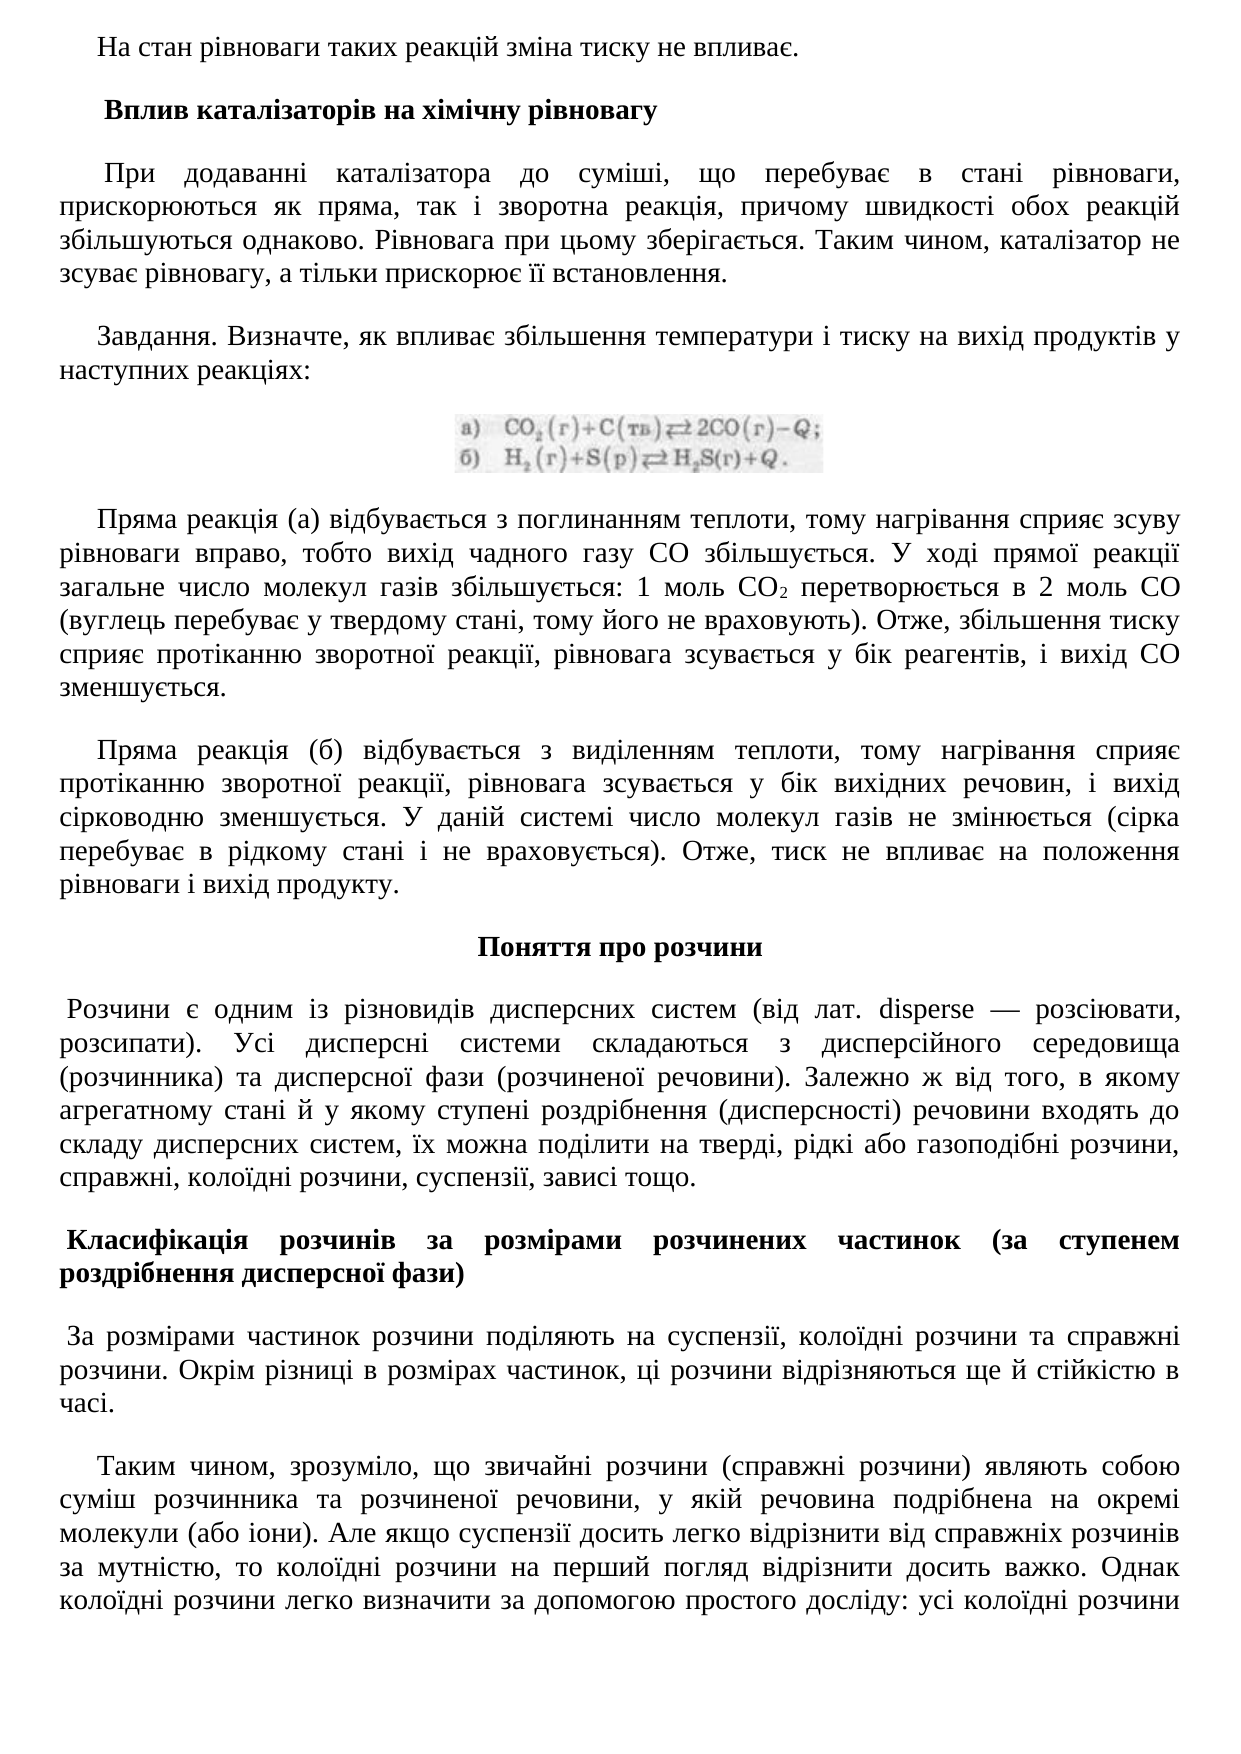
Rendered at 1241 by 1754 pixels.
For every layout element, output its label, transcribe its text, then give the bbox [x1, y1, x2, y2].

picture [454, 414, 824, 473]
text При додаванні каталізатора до суміші, що перебуває в стані рівноваги, прискорюються як пряма, так і зворотна реакція, причому швидкості обох реакцій збільшуються однаково. Рівновага при цьому зберігається. Таким чином, каталізатор не зсуває рівновагу, а тільки прискорює її встановлення. [59, 155, 1181, 289]
text Пряма реакція (а) відбувається з поглинанням теплоти, тому нагрівання сприяє зсуву рівноваги вправо, тобто вихід чадного газу СО збільшується. У ході прямої реакції загальне число молекул газів збільшується: 1 моль СО2 перетворюється в 2 моль СО (вуглець перебуває у твердому стані, тому його не враховують). Отже, збільшення тиску сприяє протіканню зворотної реакції, рівновага зсувається у бік реагентів, і вихід СО зменшується. [59, 502, 1181, 703]
text Поняття про розчини [59, 929, 1181, 962]
text Класифікація розчинів за розмірами розчинених частинок (за ступенем роздрібнення дисперсної фази) [59, 1222, 1181, 1289]
text Вплив каталізаторів на хімічну рівновагу [59, 92, 1181, 126]
text Пряма реакція (б) відбувається з виділенням теплоти, тому нагрівання сприяє протіканню зворотної реакції, рівновага зсувається у бік вихідних речовин, і вихід сірководню зменшується. У даній системі число молекул газів не змінюється (сірка перебуває в рідкому стані і не враховується). Отже, тиск не впливає на положення рівноваги і вихід продукту. [59, 732, 1181, 900]
text Розчини є одним із різновидів дисперсних систем (від лат. disperse — розсіювати, розсипати). Усі дисперсні системи складаються з дисперсійного середовища (розчинника) та дисперсної фази (розчиненої речовини). Залежно ж від того, в якому агрегатному стані й у якому ступені роздрібнення (дисперсності) речовини входять до складу дисперсних систем, їх можна поділити на тверді, рідкі або газоподібні розчини, справжні, колоїдні розчини, суспензії, зависі тощо. [59, 992, 1181, 1193]
text На стан рівноваги таких реакцій зміна тиску не впливає. [59, 29, 1181, 63]
text За розмірами частинок розчини поділяють на суспензії, колоїдні розчини та справжні розчини. Окрім різниці в розмірах частинок, ці розчини відрізняються ще й стійкістю в часі. [59, 1318, 1181, 1419]
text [59, 1448, 1181, 1616]
text Завдання. Визначте, як впливає збільшення температури і тиску на вихід продуктів у наступних реакціях: [59, 318, 1181, 385]
